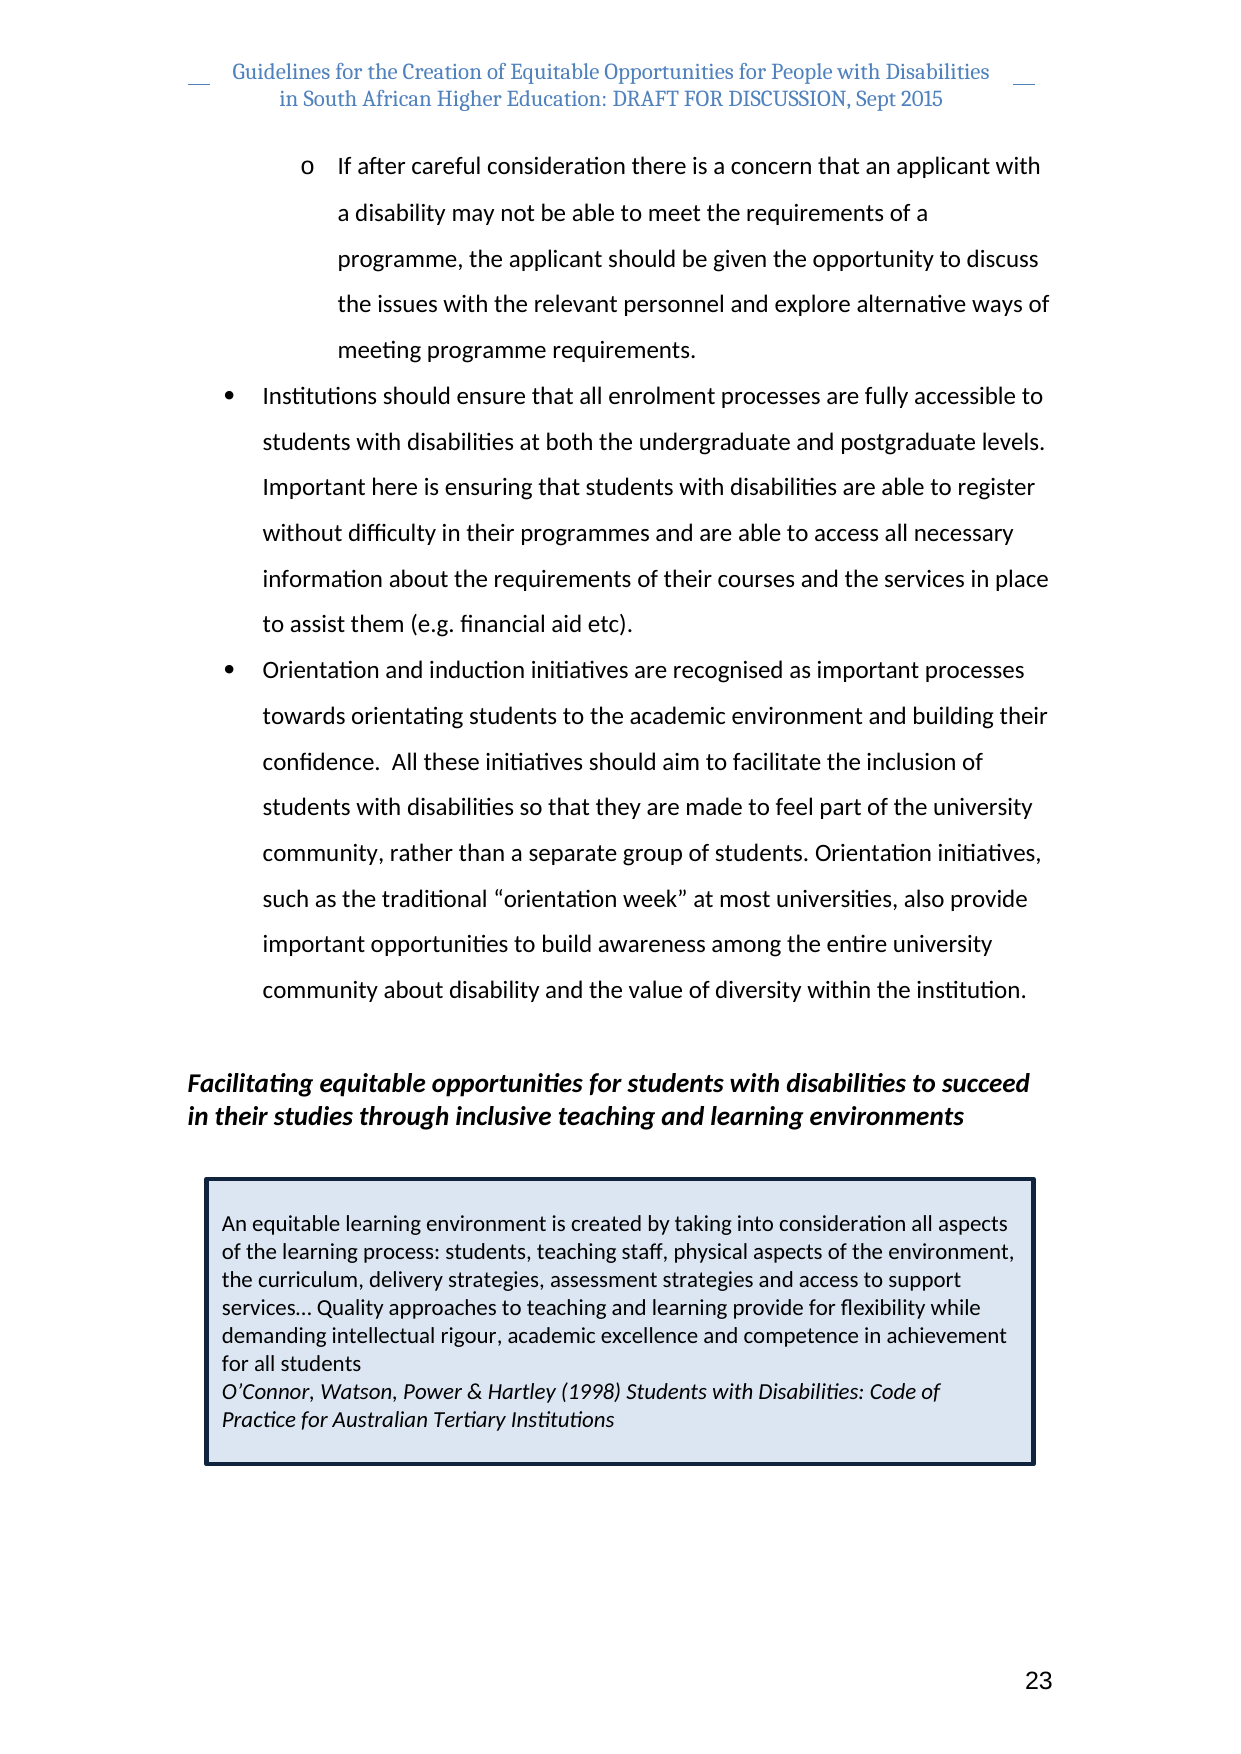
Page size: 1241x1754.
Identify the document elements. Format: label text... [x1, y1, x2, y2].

list If after careful consideration there is a concern that an applicant with a disability may not be able to meet the requirements of a programme, the applicant should be given the opportunity to discuss the issues with the relevant personnel and explore alternative ways of meeting programme requirements. [300, 150, 1053, 365]
text Facilitating equitable opportunities for students with disabilities to succeed in their studies through inclusive teaching and learning environments [187, 1066, 1053, 1132]
list Institutions should ensure that all enrolment processes are fully accessible to students with disabilities at both the undergraduate and postgraduate levels. Important here is ensuring that students with disabilities are able to register without difficulty in their programmes and are able to access all necessary information about the requirements of their courses and the services in place to assist them (e.g. financial aid etc). [225, 380, 1053, 639]
list Orientation and induction initiatives are recognised as important processes towards orientating students to the academic environment and building their confidence. All these initiatives should aim to facilitate the inclusion of students with disabilities so that they are made to feel part of the university community, rather than a separate group of students. Orientation initiatives, such as the traditional “orientation week” at most universities, also provide important opportunities to build awareness among the entire university community about disability and the value of diversity within the institution. [225, 654, 1053, 1005]
